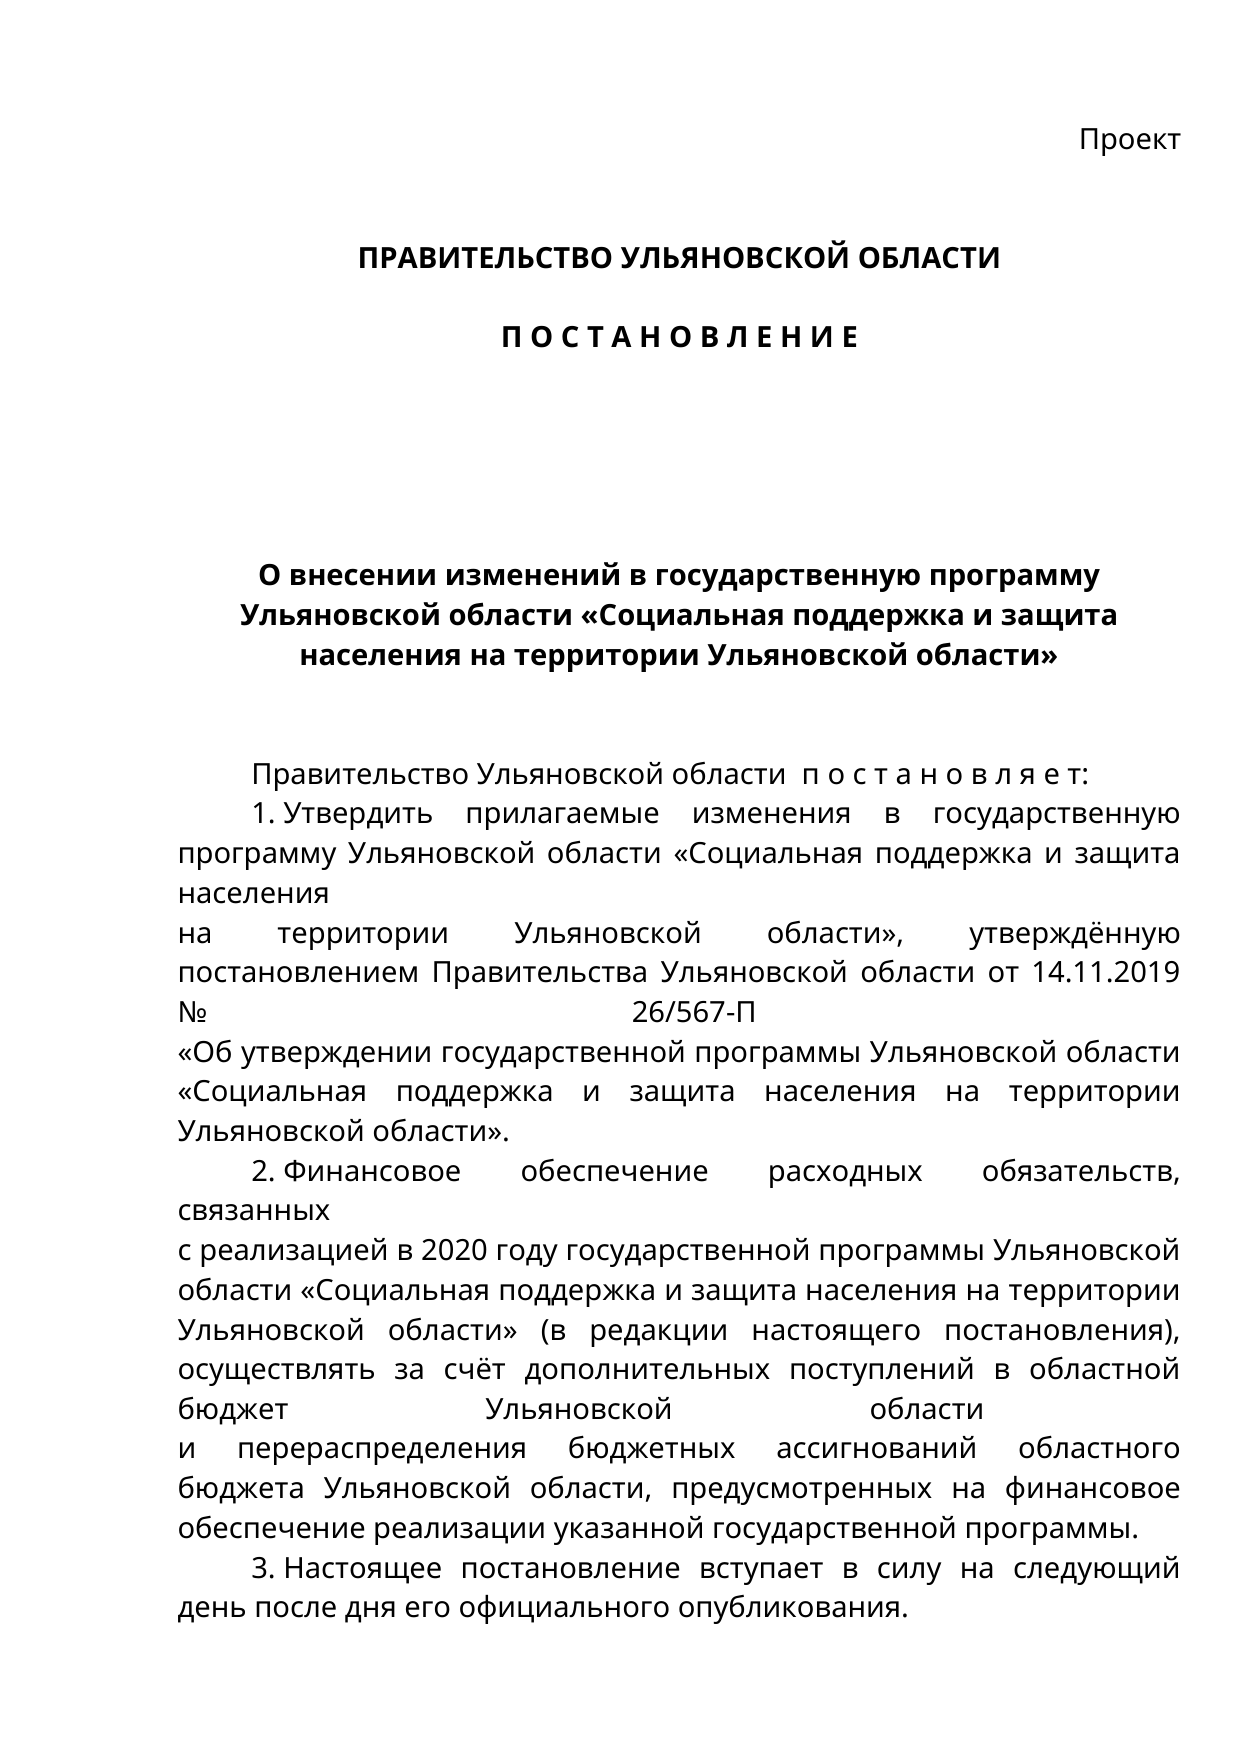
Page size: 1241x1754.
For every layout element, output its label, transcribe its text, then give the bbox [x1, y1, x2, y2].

text 2. Финансовое обеспечение расходных обязательств, связанных с реализацией в 2020 году государственной программы Ульяновской области «Социальная поддержка и защита населения на территории Ульяновской области» (в редакции настоящего постановления), осуществлять за счёт дополнительных поступлений в областной бюджет Ульяновской области и перераспределения бюджетных ассигнований областного бюджета Ульяновской области, предусмотренных на финансовое обеспечение реализации указанной государственной программы. [177, 1150, 1181, 1547]
text Правительство Ульяновской области п о с т а н о в л я е т: [177, 753, 1181, 793]
text 1. Утвердить прилагаемые изменения в государственную программу Ульяновской области «Социальная поддержка и защита населения на территории Ульяновской области», утверждённую постановлением Правительства Ульяновской области от 14.11.2019 № 26/567-П «Об утверждении государственной программы Ульяновской области «Социальная поддержка и защита населения на территории Ульяновской области». [177, 793, 1181, 1150]
text ПРАВИТЕЛЬСТВО УЛЬЯНОВСКОЙ ОБЛАСТИ [177, 237, 1181, 277]
text Проект [177, 118, 1181, 158]
text населения на территории Ульяновской области» [177, 634, 1181, 674]
text Ульяновской области «Социальная поддержка и защита [177, 594, 1181, 634]
text П О С Т А Н О В Л Е Н И Е [177, 317, 1181, 356]
text О внесении изменений в государственную программу [177, 555, 1181, 594]
text 3. Настоящее постановление вступает в силу на следующий день после дня его официального опубликования. [177, 1547, 1181, 1626]
